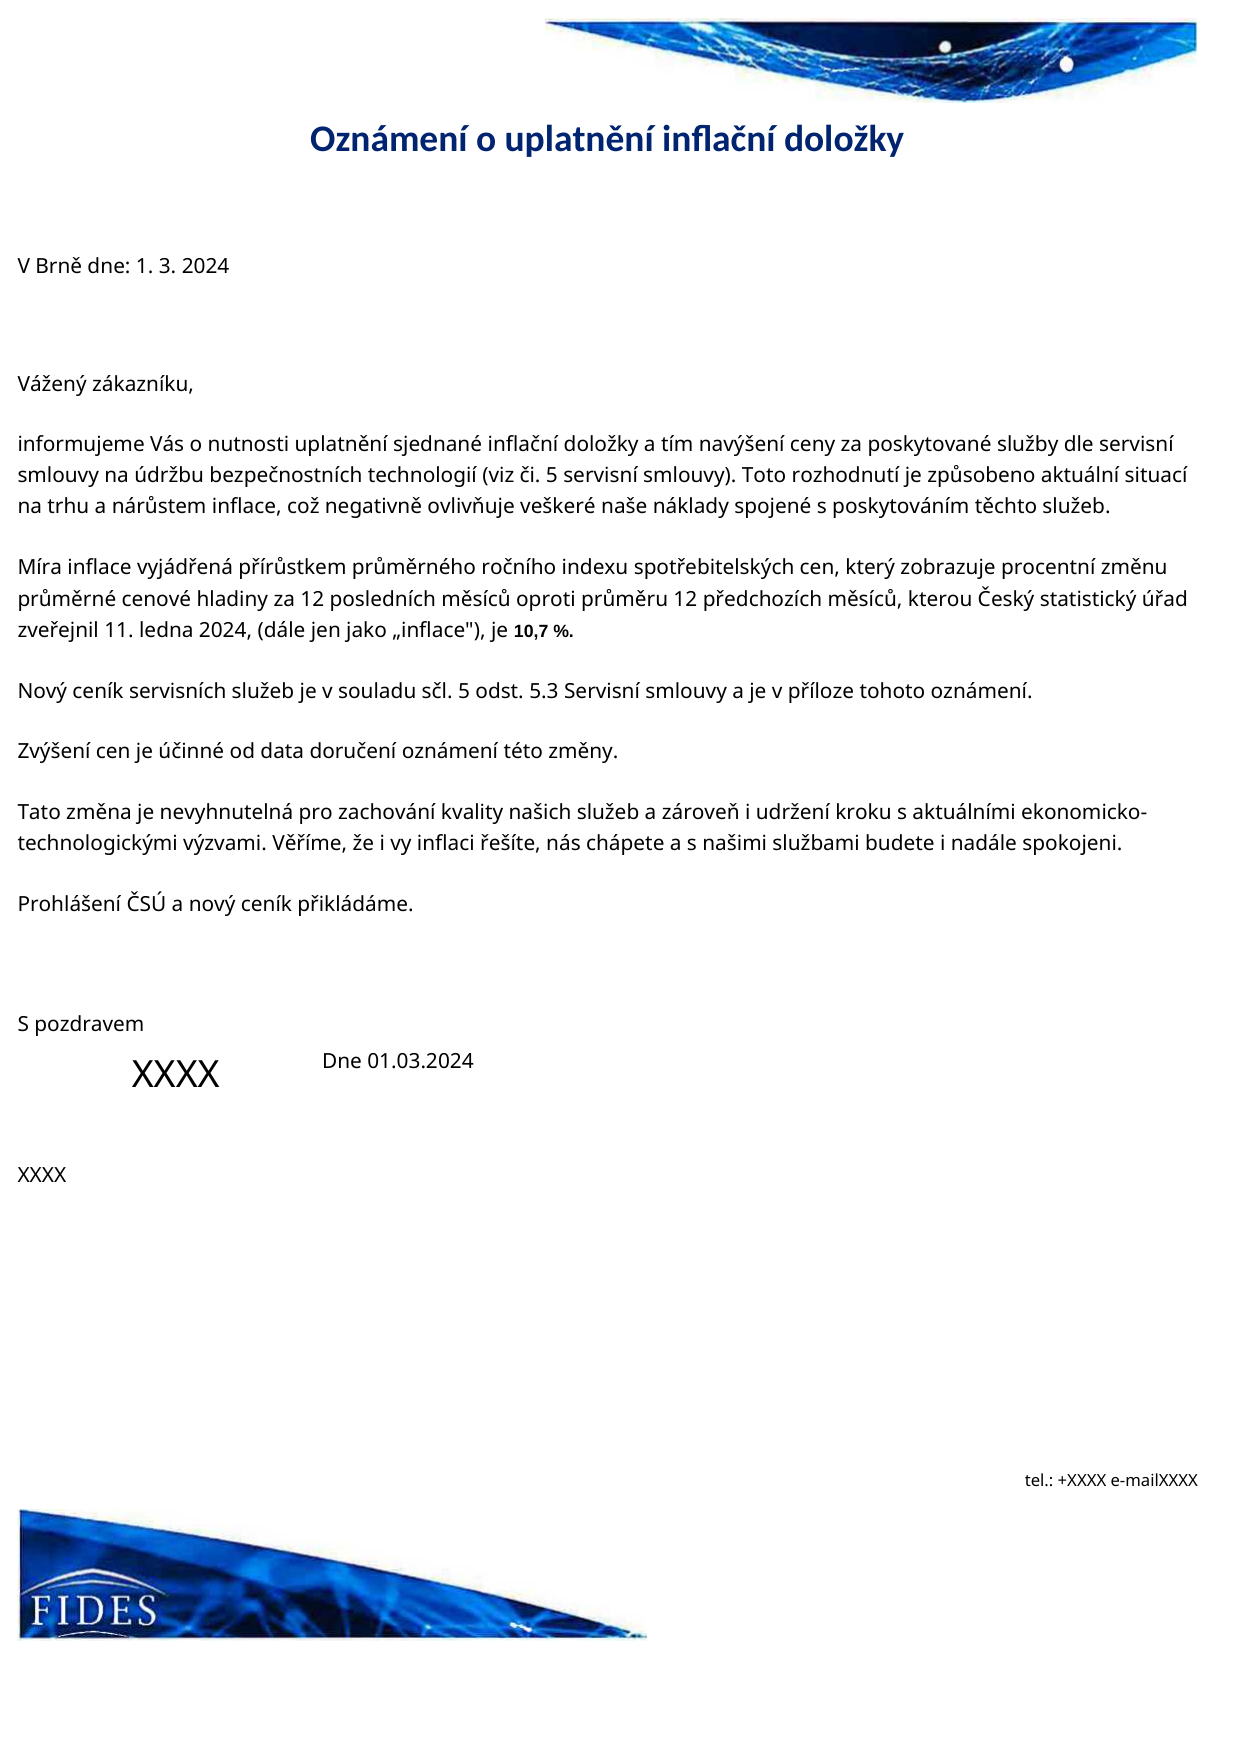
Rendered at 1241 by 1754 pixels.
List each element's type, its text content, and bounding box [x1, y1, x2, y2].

text tel.: +XXXX e-mailXXXX [248, 1468, 1198, 1491]
text informujeme Vás o nutnosti uplatnění sjednané inflační doložky a tím navýšení ceny za poskytované služby dle servisní smlouvy na údržbu bezpečnostních technologií (viz či. 5 servisní smlouvy). Toto rozhodnutí je způsobeno aktuální situací na trhu a nárůstem inflace, což negativně ovlivňuje veškeré naše náklady spojené s poskytováním těchto služeb. [17, 429, 1198, 520]
text Tato změna je nevyhnutelná pro zachování kvality našich služeb a zároveň i udržení kroku s aktuálními ekonomicko-technologickými výzvami. Věříme, že i vy inflaci řešíte, nás chápete a s našimi službami budete i nadále spokojeni. [17, 797, 1198, 857]
text Vážený zákazníku, [17, 369, 1198, 397]
text V Brně dne: 1. 3. 2024 [17, 251, 1198, 279]
text Nový ceník servisních služeb je v souladu sčl. 5 odst. 5.3 Servisní smlouvy a je v příloze tohoto oznámení. [17, 677, 1198, 705]
text Míra inflace vyjádřená přírůstkem průměrného ročního indexu spotřebitelských cen, který zobrazuje procentní změnu průměrné cenové hladiny za 12 posledních měsíců oproti průměru 12 předchozích měsíců, kterou Český statistický úřad zveřejnil 11. ledna 2024, (dále jen jako „inflace"), je 10,7 %. [17, 552, 1198, 644]
picture [17, 1509, 648, 1641]
text Prohlášení ČSÚ a nový ceník přikládáme. [17, 889, 1198, 917]
text Oznámení o uplatnění inflační doložky [17, 115, 1198, 161]
text S pozdravem [17, 1009, 1198, 1038]
text XXXX [17, 1160, 1198, 1188]
text Zvýšení cen je účinné od data doručení oznámení této změny. [17, 737, 1198, 765]
picture [545, 18, 1198, 103]
